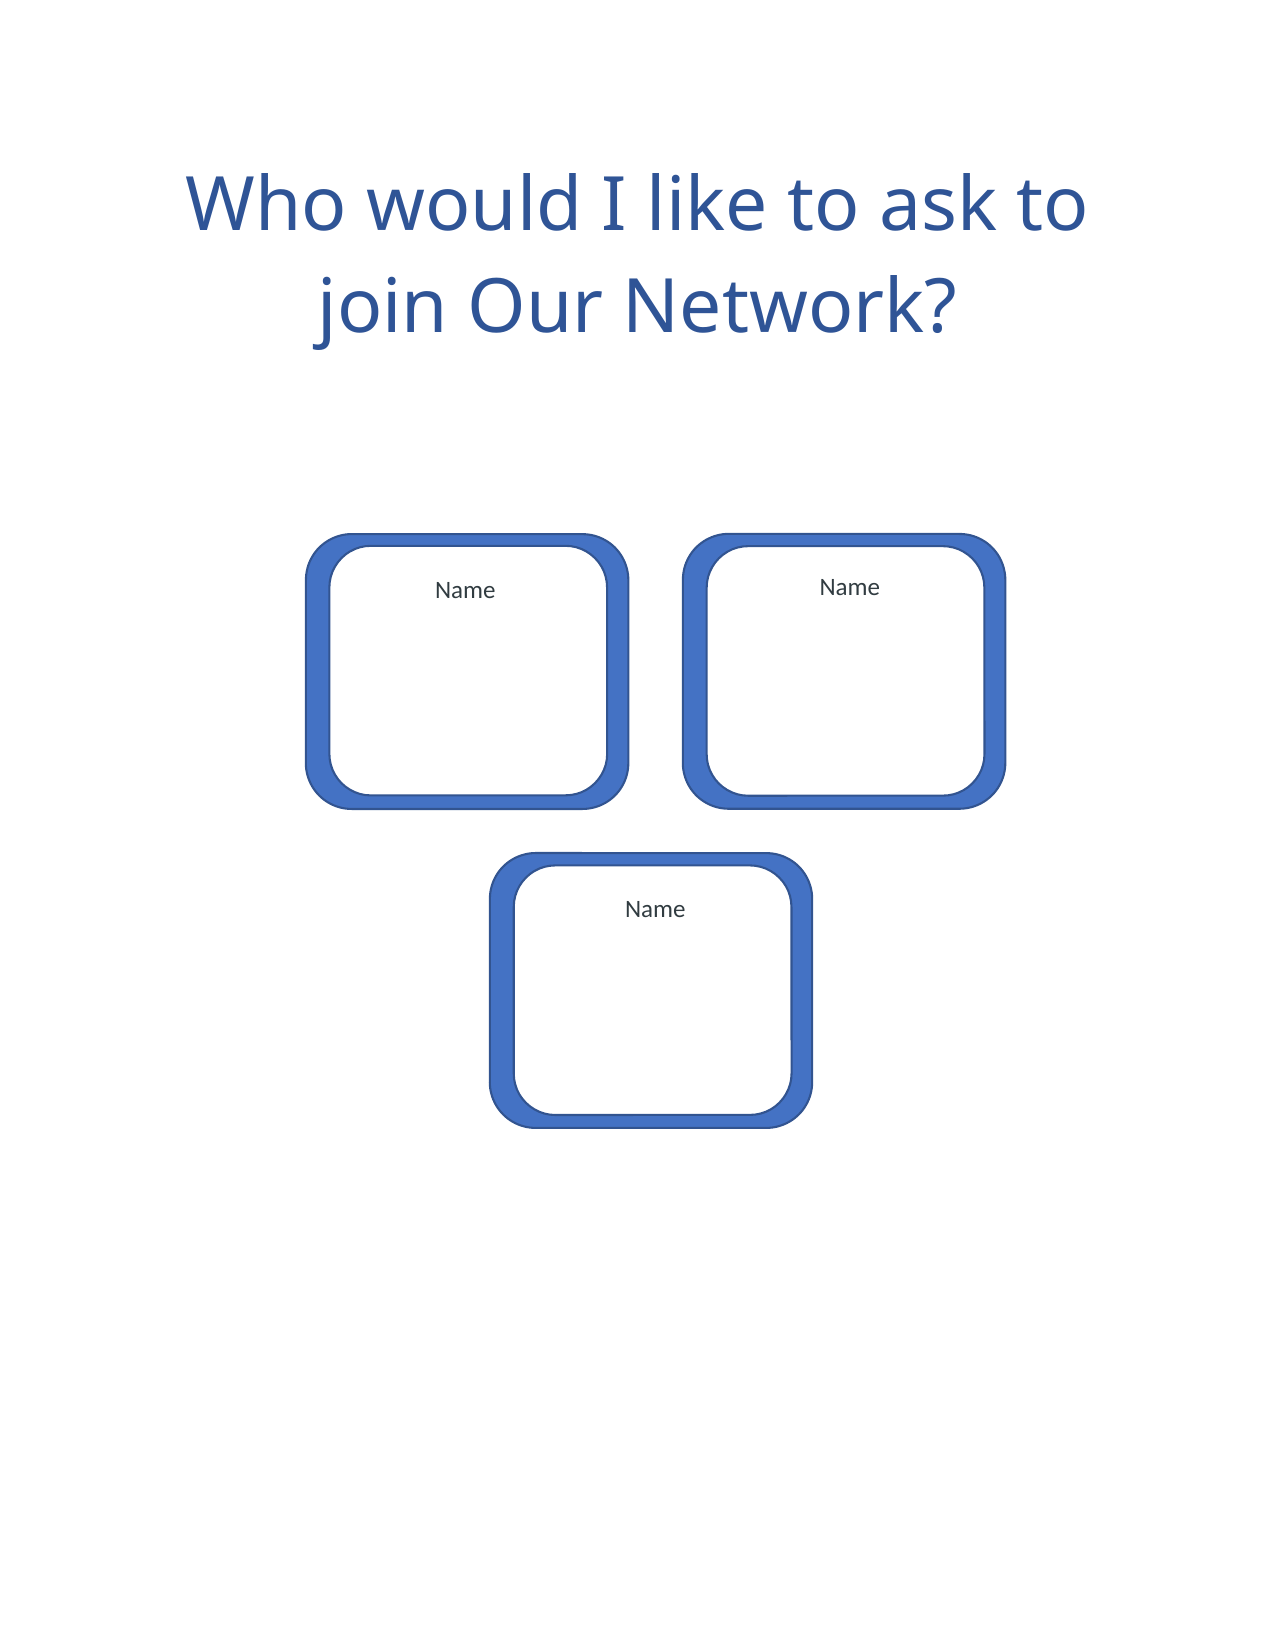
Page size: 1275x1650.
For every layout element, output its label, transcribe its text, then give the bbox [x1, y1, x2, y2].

text Who would I like to ask to join Our Network? [150, 150, 1125, 354]
